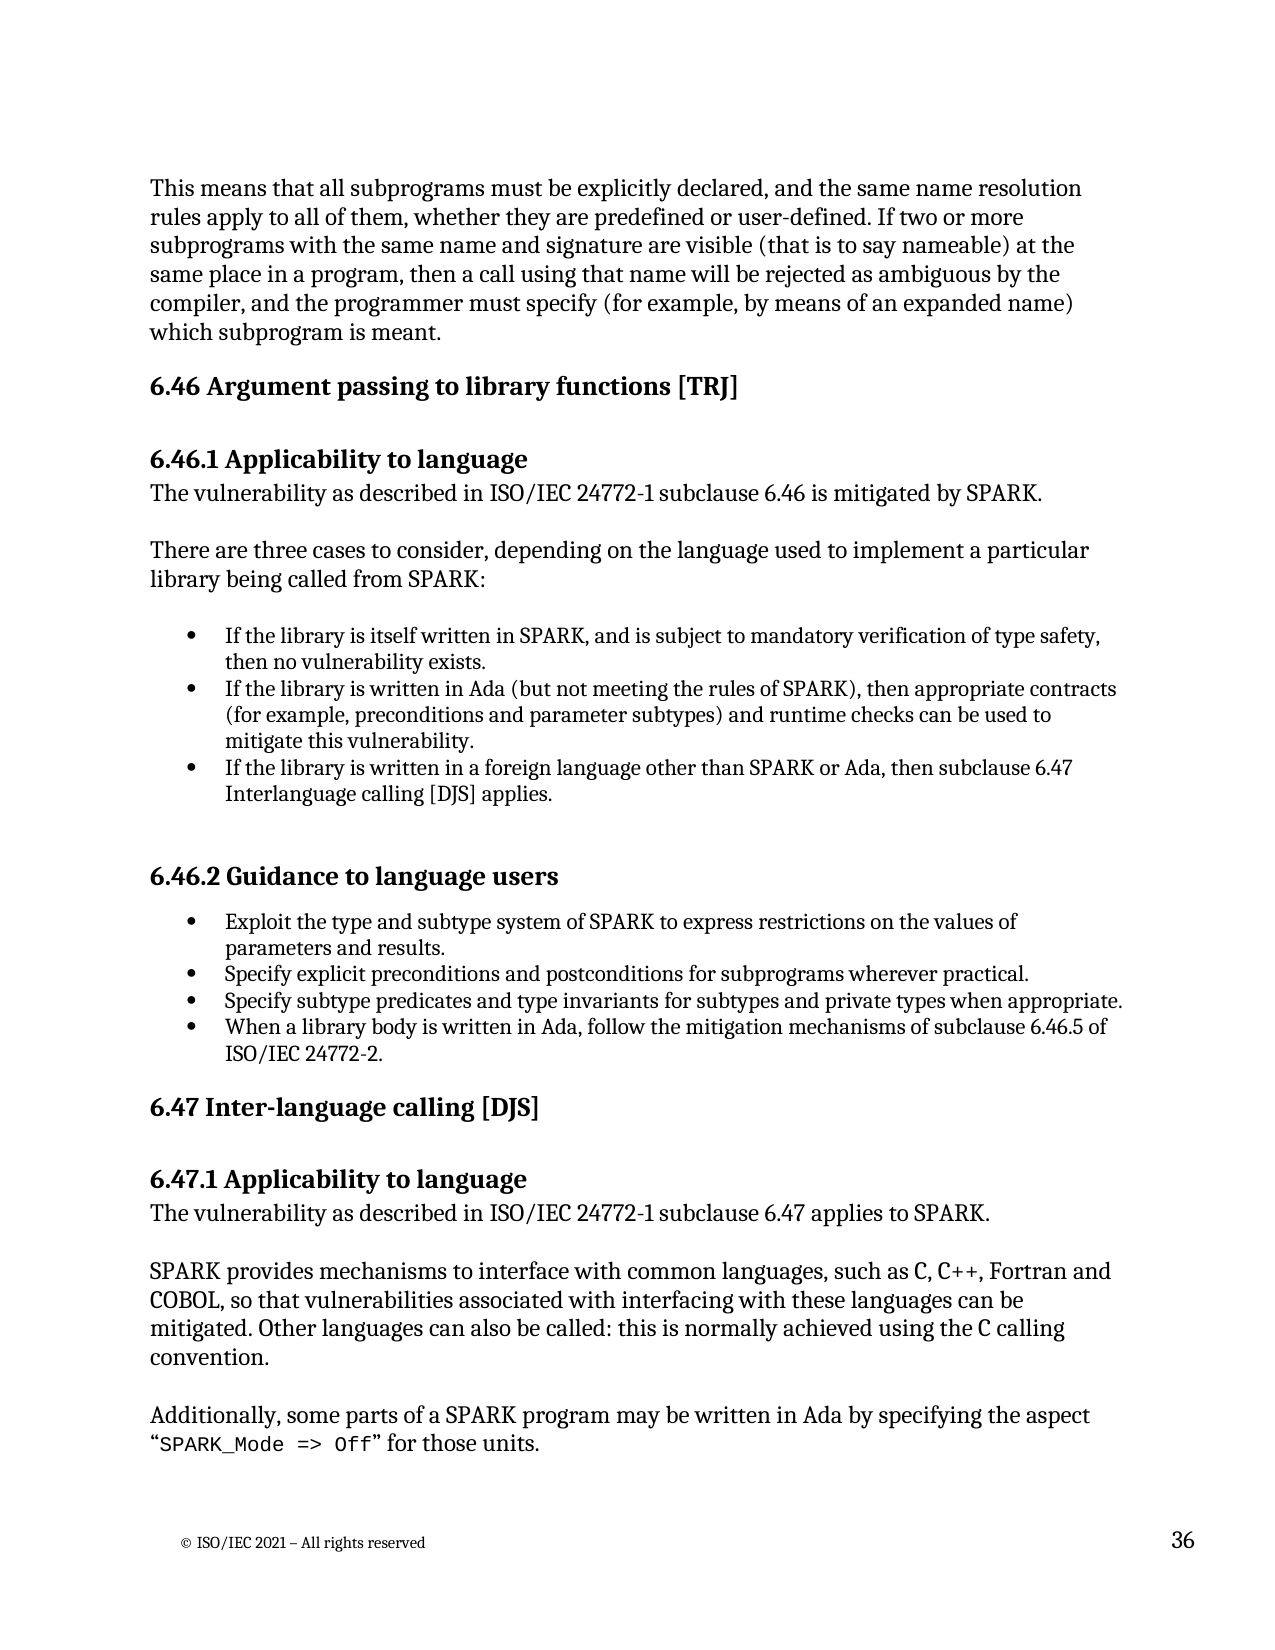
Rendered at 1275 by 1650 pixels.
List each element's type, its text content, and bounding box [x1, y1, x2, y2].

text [150, 174, 1125, 346]
subtitle 6.46.1 Applicability to language [150, 444, 1125, 475]
list When a library body is written in Ada, follow the mitigation mechanisms of subclause 6.46.5 of ISO/IEC 24772-2. [187, 1014, 1125, 1067]
list If the library is itself written in SPARK, and is subject to mandatory verification of type safety, then no vulnerability exists. [187, 623, 1125, 675]
list Specify subtype predicates and type invariants for subtypes and private types when appropriate. [187, 988, 1125, 1014]
list If the library is written in Ada (but not meeting the rules of SPARK), then appropriate contracts (for example, preconditions and parameter subtypes) and runtime checks can be used to mitigate this vulnerability. [187, 675, 1125, 754]
text There are three cases to consider, depending on the language used to implement a particular library being called from SPARK: [150, 536, 1125, 594]
text The vulnerability as described in ISO/IEC 24772-1 subclause 6.47 applies to SPARK. [150, 1199, 1125, 1228]
subtitle 6.47 Inter-language calling [DJS] [150, 1092, 1125, 1123]
subtitle 6.46 Argument passing to library functions [TRJ] [150, 371, 1125, 402]
subtitle 6.46.2 Guidance to language users [150, 861, 1125, 892]
text SPARK provides mechanisms to interface with common languages, such as C, C++, Fortran and COBOL, so that vulnerabilities associated with interfacing with these languages can be mitigated. Other languages can also be called: this is normally achieved using the C calling convention. [150, 1257, 1125, 1372]
list If the library is written in a foreign language other than SPARK or Ada, then subclause 6.47 Interlanguage calling [DJS] applies. [187, 754, 1125, 807]
text Additionally, some parts of a SPARK program may be written in Ada by specifying the aspect “SPARK_Mode => Off” for those units. [150, 1401, 1125, 1458]
subtitle 6.47.1 Applicability to language [150, 1164, 1125, 1195]
text The vulnerability as described in ISO/IEC 24772-1 subclause 6.46 is mitigated by SPARK. [150, 479, 1125, 508]
list Specify explicit preconditions and postconditions for subprograms wherever practical. [187, 961, 1125, 988]
list Exploit the type and subtype system of SPARK to express restrictions on the values of parameters and results. [187, 908, 1125, 961]
